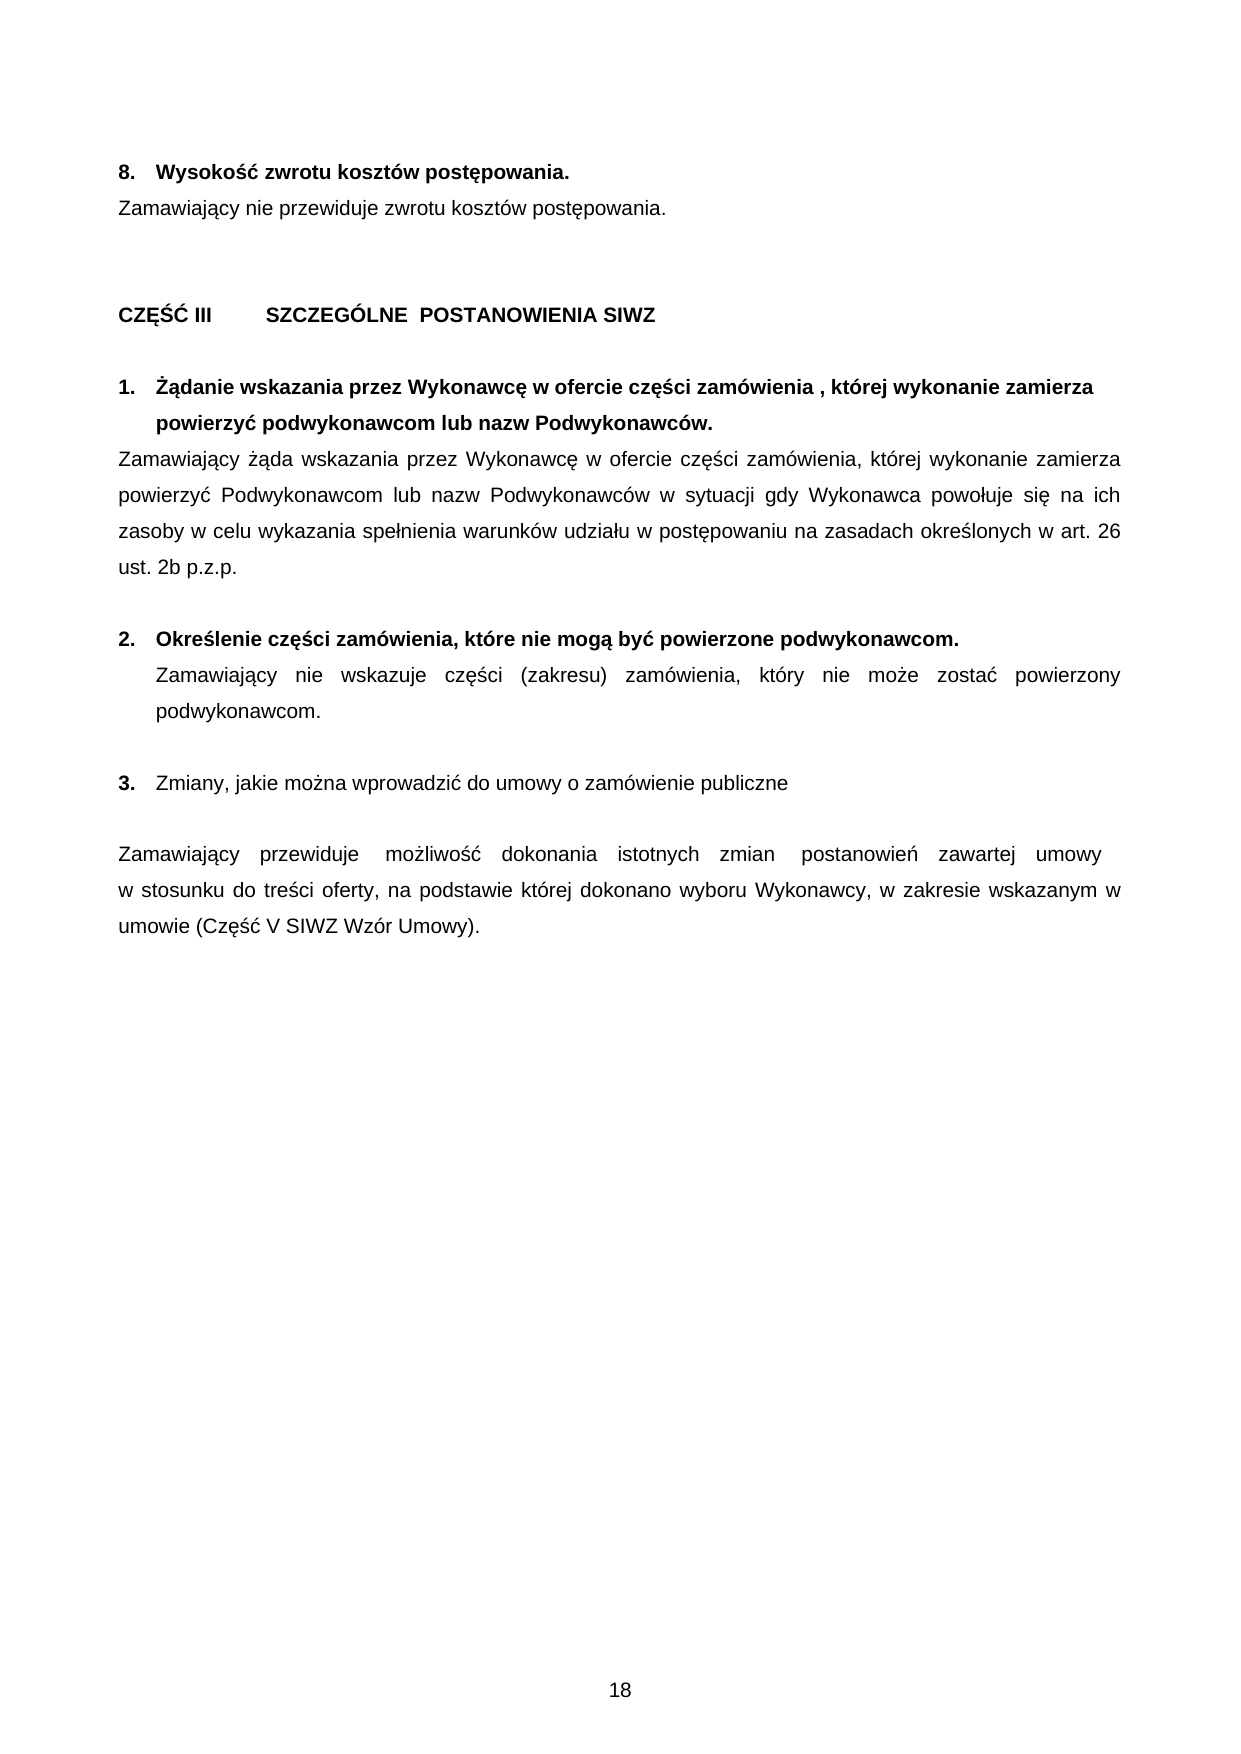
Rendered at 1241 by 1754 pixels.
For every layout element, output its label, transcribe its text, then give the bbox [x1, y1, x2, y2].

text Zamawiający nie wskazuje części (zakresu) zamówienia, który nie może zostać powierzony podwykonawcom. [156, 663, 1122, 722]
text Zamawiający przewiduje możliwość dokonania istotnych zmian postanowień zawartej umowy w stosunku do treści oferty, na podstawie której dokonano wyboru Wykonawcy, w zakresie wskazanym w umowie (Część V SIWZ Wzór Umowy). [118, 842, 1122, 938]
list Określenie części zamówienia, które nie mogą być powierzone podwykonawcom. [118, 627, 1122, 651]
text CZĘŚĆ III SZCZEGÓLNE POSTANOWIENIA SIWZ [118, 303, 1122, 327]
text Zamawiający nie przewiduje zwrotu kosztów postępowania. [118, 195, 1122, 219]
list Wysokość zwrotu kosztów postępowania. [118, 159, 1122, 183]
list Zmiany, jakie można wprowadzić do umowy o zamówienie publiczne [118, 770, 1122, 794]
text Zamawiający żąda wskazania przez Wykonawcę w ofercie części zamówienia, której wykonanie zamierza powierzyć Podwykonawcom lub nazw Podwykonawców w sytuacji gdy Wykonawca powołuje się na ich zasoby w celu wykazania spełnienia warunków udziału w postępowaniu na zasadach określonych w art. 26 ust. 2b p.z.p. [118, 447, 1122, 579]
list Żądanie wskazania przez Wykonawcę w ofercie części zamówienia , której wykonanie zamierza powierzyć podwykonawcom lub nazw Podwykonawców. [118, 375, 1122, 435]
